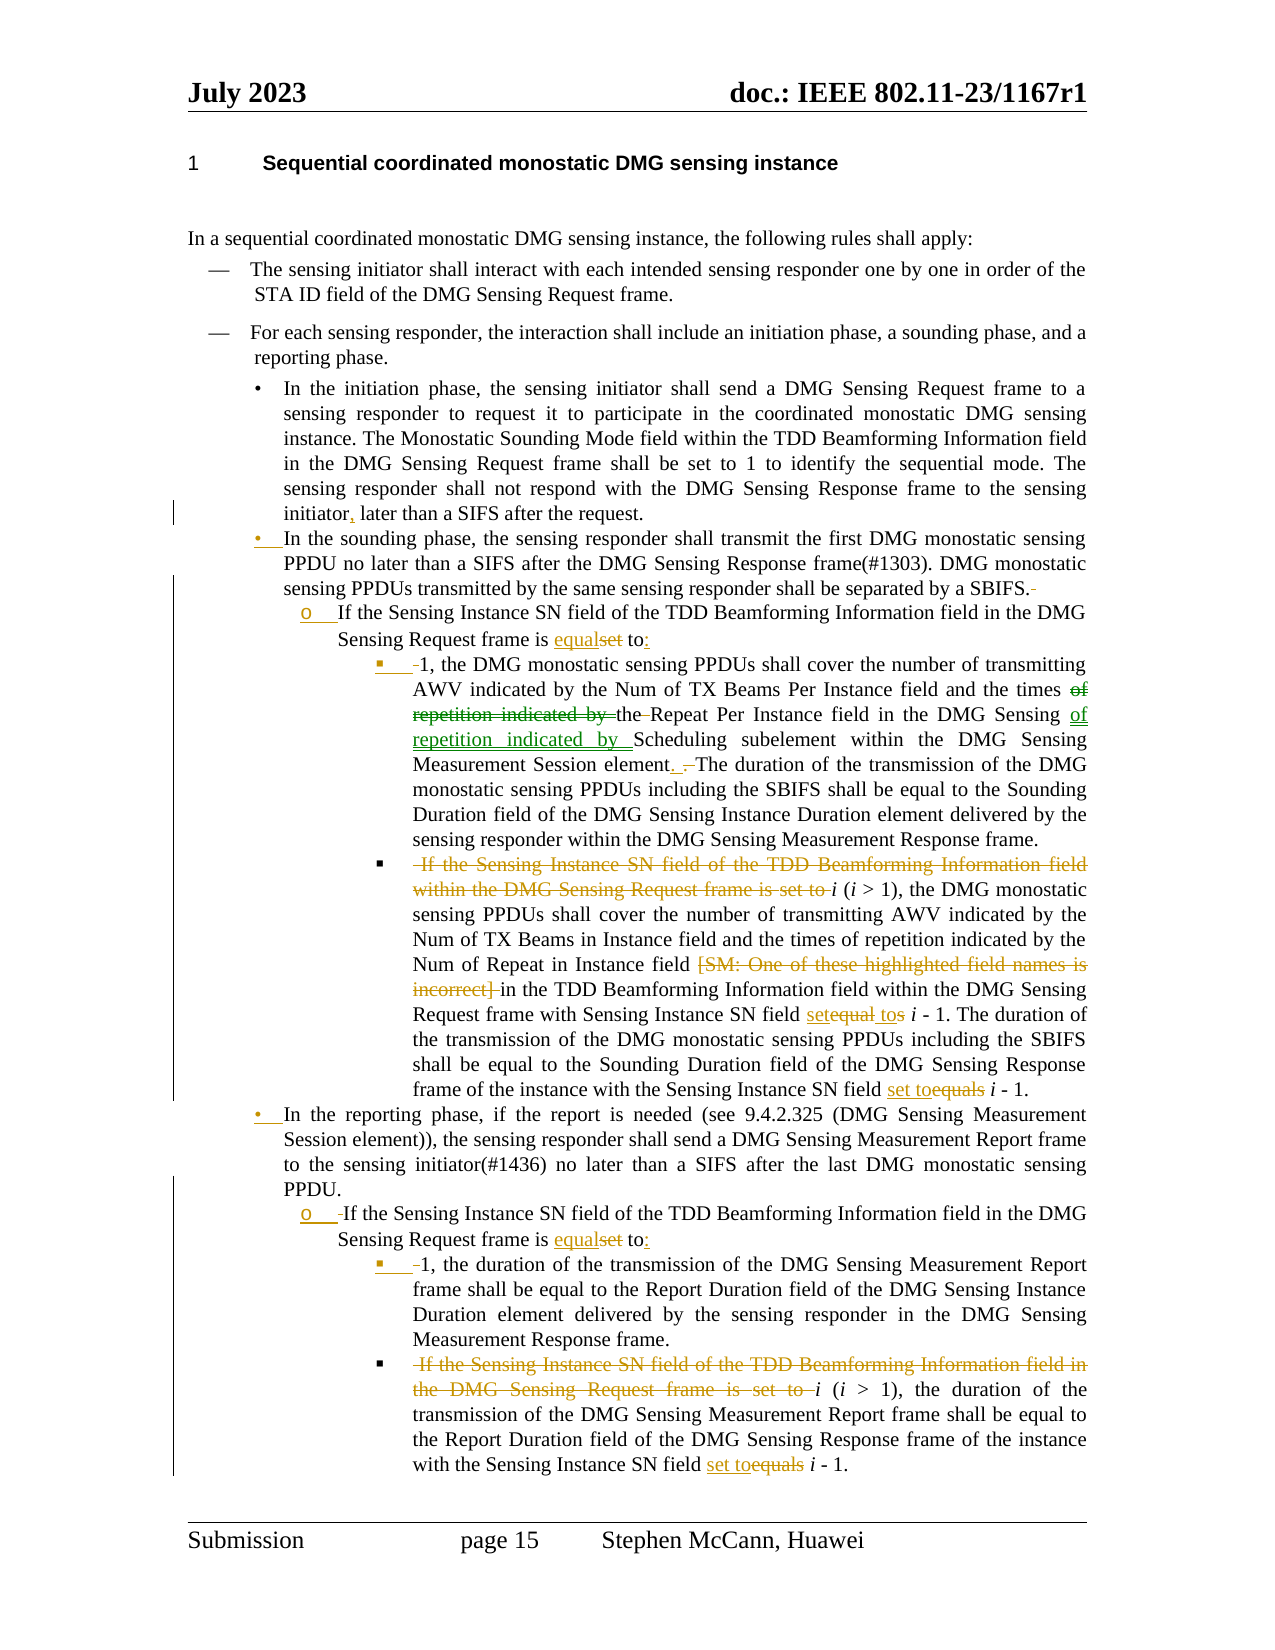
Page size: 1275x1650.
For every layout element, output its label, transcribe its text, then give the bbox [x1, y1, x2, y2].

text In a sequential coordinated monostatic DMG sensing instance, the following rules shall apply: [187, 225, 1087, 250]
list In the sounding phase, the sensing responder shall transmit the first DMG monostatic sensing PPDU no later than a SIFS after the DMG Sensing Response frame(#1303). DMG monostatic sensing PPDUs transmitted by the same sensing responder shall be separated by a SBIFS. [254, 525, 1087, 600]
list In the reporting phase, if the report is needed (see 9.4.2.325 (DMG Sensing Measurement Session element)), the sensing responder shall send a DMG Sensing Measurement Report frame to the sensing initiator(#1436) no later than a SIFS after the last DMG monostatic sensing PPDU. [254, 1101, 1087, 1201]
list i (i > 1), the duration of the transmission of the DMG Sensing Measurement Report frame shall be equal to the Report Duration field of the DMG Sensing Response frame of the instance with the Sensing Instance SN field i - 1. [375, 1351, 1087, 1476]
list The sensing initiator shall interact with each intended sensing responder one by one in order of the STA ID field of the DMG Sensing Request frame. [208, 256, 1087, 306]
list For each sensing responder, the interaction shall include an initiation phase, a sounding phase, and a reporting phase. [208, 319, 1087, 369]
list i (i > 1), the DMG monostatic sensing PPDUs shall cover the number of transmitting AWV indicated by the Num of TX Beams in Instance field and the times of repetition indicated by the Num of Repeat in Instance field in the TDD Beamforming Information field within the DMG Sensing Request frame with Sensing Instance SN field i - 1. The duration of the transmission of the DMG monostatic sensing PPDUs including the SBIFS shall be equal to the Sounding Duration field of the DMG Sensing Response frame of the instance with the Sensing Instance SN field i - 1. [375, 851, 1087, 1101]
list In the initiation phase, the sensing initiator shall send a DMG Sensing Request frame to a sensing responder to request it to participate in the coordinated monostatic DMG sensing instance. The Monostatic Sounding Mode field within the TDD Beamforming Information field in the DMG Sensing Request frame shall be set to 1 to identify the sequential mode. The sensing responder shall not respond with the DMG Sensing Response frame to the sensing initiator later than a SIFS after the request. [254, 375, 1087, 525]
list 1, the duration of the transmission of the DMG Sensing Measurement Report frame shall be equal to the Report Duration field of the DMG Sensing Instance Duration element delivered by the sensing responder in the DMG Sensing Measurement Response frame. [375, 1251, 1087, 1351]
list Sequential coordinated monostatic DMG sensing instance [187, 150, 1087, 175]
list 1, the DMG monostatic sensing PPDUs shall cover the number of transmitting AWV indicated by the Num of TX Beams Per Instance field and the times theRepeat Per Instance field in the DMG Sensing Scheduling subelement within the DMG Sensing Measurement Session elementThe duration of the transmission of the DMG monostatic sensing PPDUs including the SBIFS shall be equal to the Sounding Duration field of the DMG Sensing Instance Duration element delivered by the sensing responder within the DMG Sensing Measurement Response frame. [375, 651, 1087, 851]
list If the Sensing Instance SN field of the TDD Beamforming Information field in the DMG Sensing Request frame is to [300, 600, 1087, 651]
list If the Sensing Instance SN field of the TDD Beamforming Information field in the DMG Sensing Request frame is to [300, 1201, 1087, 1251]
